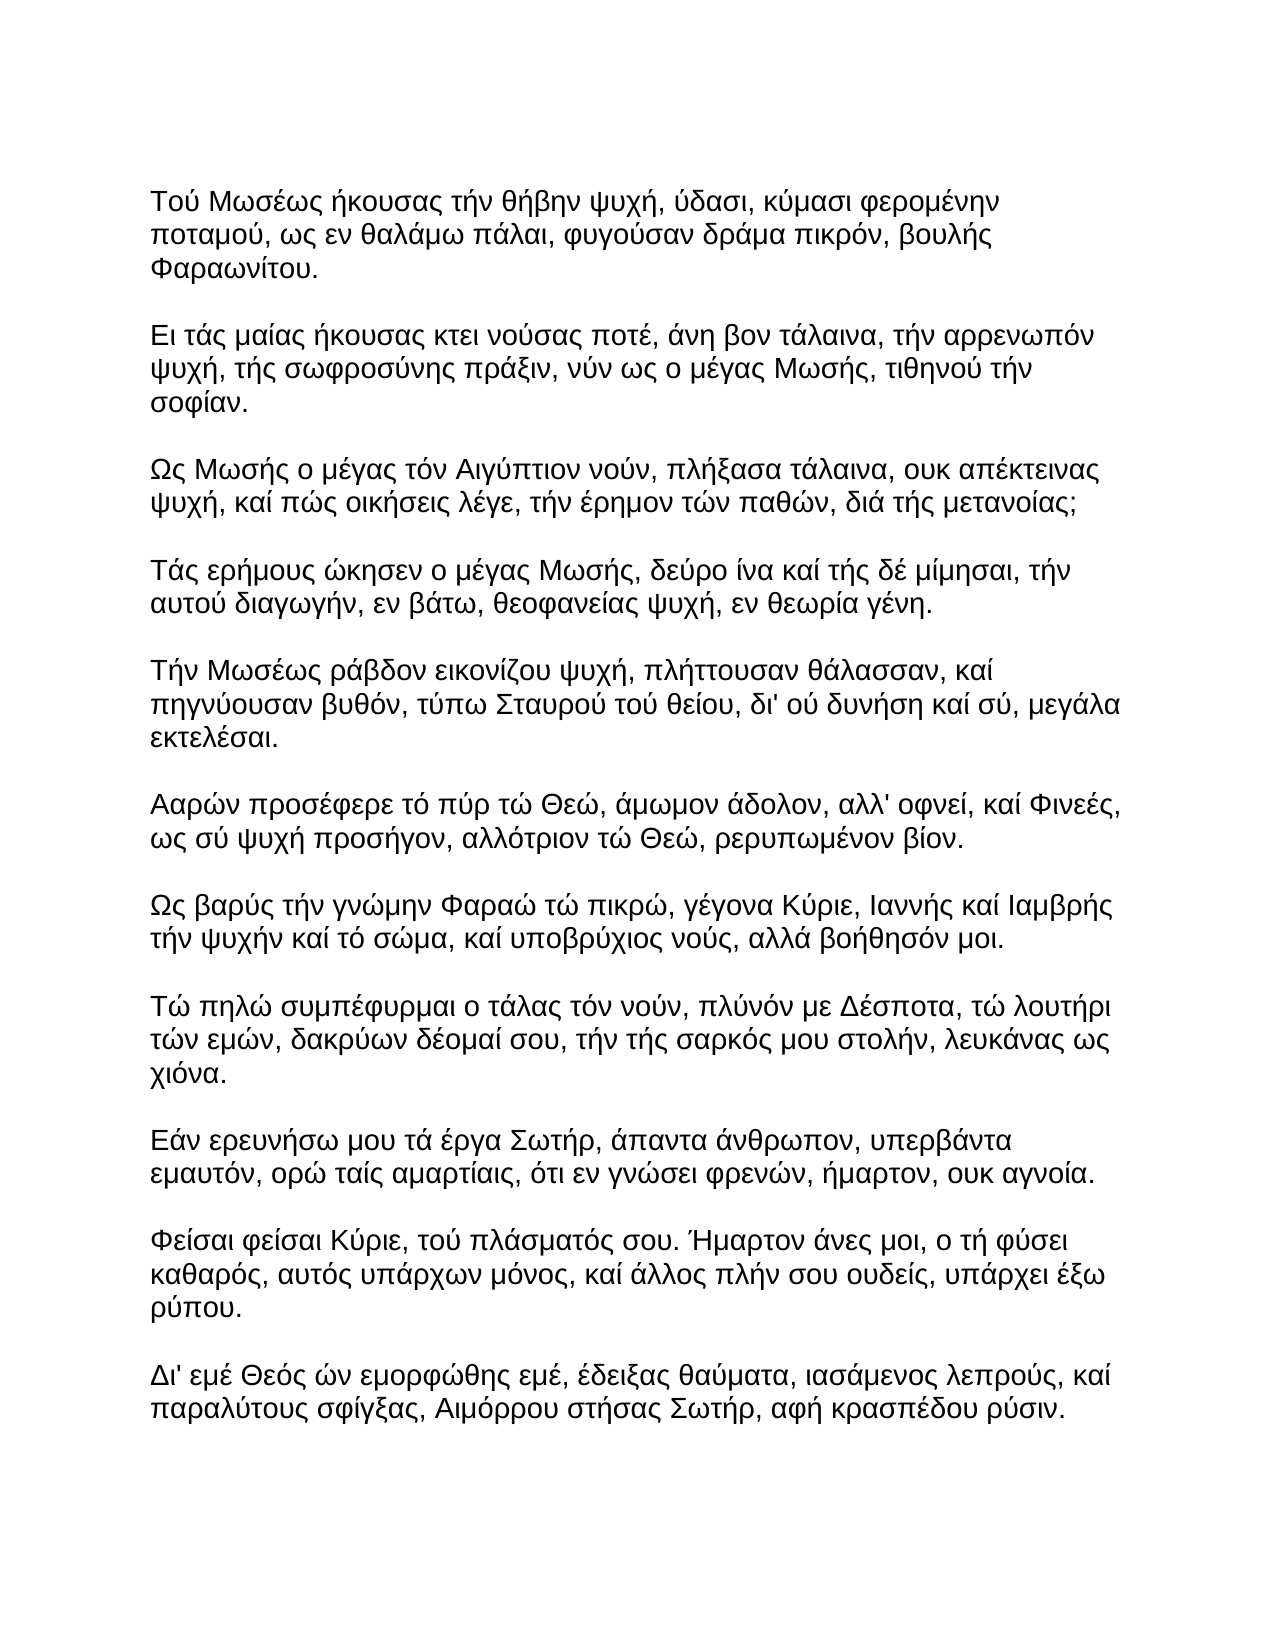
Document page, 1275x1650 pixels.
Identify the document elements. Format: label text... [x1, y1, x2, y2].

text Ααρών προσέφερε τό πύρ τώ Θεώ, άμωμον άδολον, αλλ' οφνεί, καί Φινεές, ως σύ ψυχή προσήγον, αλλότριον τώ Θεώ, ρερυπωμένον βίον. [150, 787, 1125, 854]
text Ει τάς μαίας ήκουσας κτει νούσας ποτέ, άνη βον τάλαινα, τήν αρρενωπόν ψυχή, τής σωφροσύνης πράξιν, νύν ως ο μέγας Mωσής, τιθηνού τήν σοφίαν. [150, 318, 1125, 418]
text Τάς ερήμους ώκησεν ο μέγας Μωσής, δεύρο ίνα καί τής δέ μίμησαι, τήν αυτού διαγωγήν, εν βάτω, θεοφανείας ψυχή, εν θεωρία γένη. [150, 552, 1125, 619]
text Φείσαι φείσαι Κύριε, τού πλάσματός σου. Ήμαρτον άνες μοι, ο τή φύσει καθαρός, αυτός υπάρχων μόνος, καί άλλος πλήν σου ουδείς, υπάρχει έξω ρύπου. [150, 1223, 1125, 1324]
text Τώ πηλώ συμπέφυρμαι ο τάλας τόν νούν, πλύνόν με Δέσποτα, τώ λουτήρι τών εμών, δακρύων δέομαί σου, τήν τής σαρκός μου στολήν, λευκάνας ως χιόνα. [150, 988, 1125, 1089]
text Τήν Μωσέως ράβδον εικονίζου ψυχή, πλήττουσαν θάλασσαν, καί πηγνύουσαν βυθόν, τύπω Σταυρού τού θείου, δι' ού δυνήση καί σύ, μεγάλα εκτελέσαι. [150, 653, 1125, 754]
text Ως Μωσής ο μέγας τόν Αιγύπτιον νούν, πλήξασα τάλαινα, ουκ απέκτεινας ψυχή, καί πώς οικήσεις λέγε, τήν έρημον τών παθών, διά τής μετανοίας; [150, 452, 1125, 519]
text Τού Μωσέως ήκουσας τήν θήβην ψυχή, ύδασι, κύμασι φερομένην ποταμού, ως εν θαλάμω πάλαι, φυγούσαν δράμα πικρόν, βουλής Φαραωνίτου. [150, 183, 1125, 284]
text Εάν ερευνήσω μου τά έργα Σωτήρ, άπαντα άνθρωπον, υπερβάντα εμαυτόν, ορώ ταίς αμαρτίαις, ότι εν γνώσει φρενών, ήμαρτον, ουκ αγνοία. [150, 1123, 1125, 1190]
text Ως βαρύς τήν γνώμην Φαραώ τώ πικρώ, γέγονα Κύριε, Ιαννής καί Ιαμβρής τήν ψυχήν καί τό σώμα, καί υποβρύχιος νούς, αλλά βοήθησόν μοι. [150, 888, 1125, 955]
text Δι' εμέ Θεός ών εμορφώθης εμέ, έδειξας θαύματα, ιασάμενος λεπρούς, καί παραλύτους σφίγξας, Αιμόρρου στήσας Σωτήρ, αφή κρασπέδου ρύσιν. [150, 1357, 1125, 1424]
